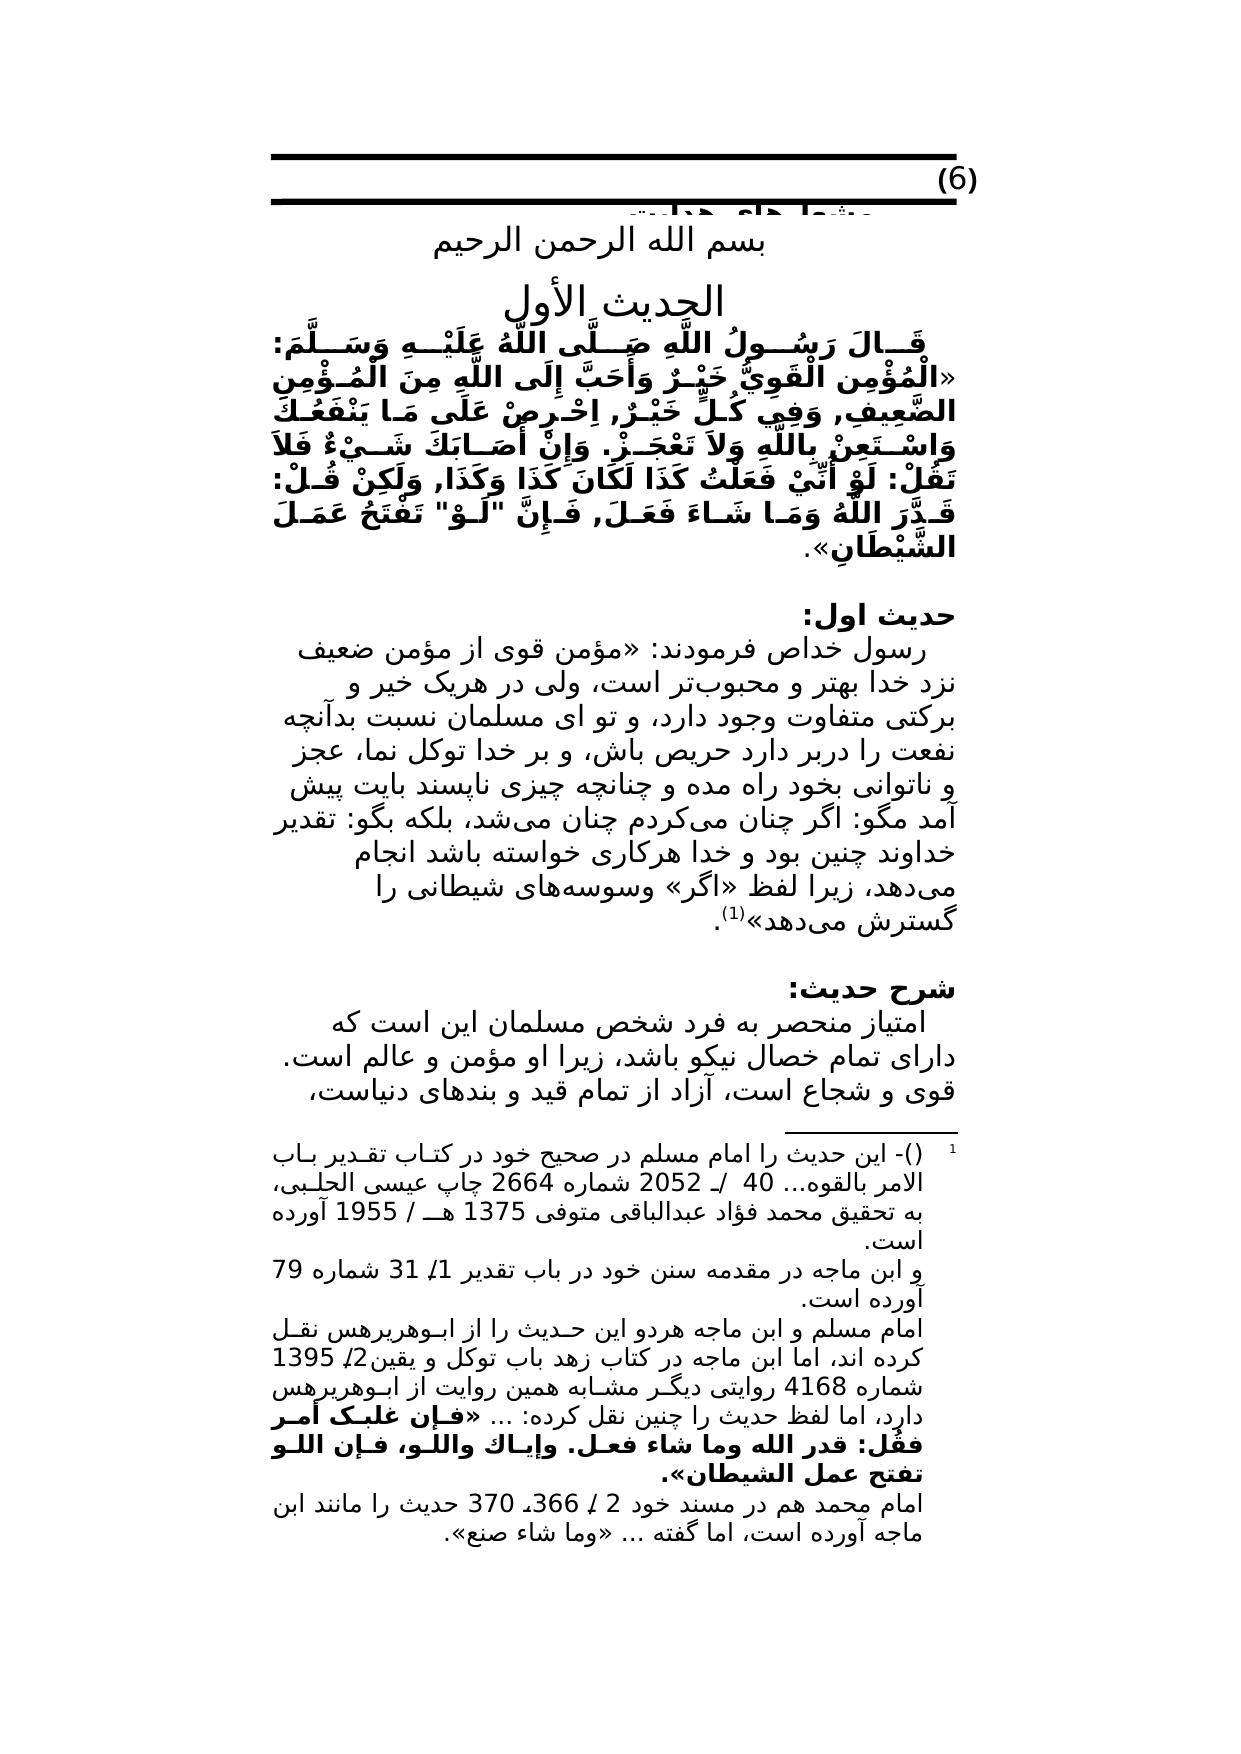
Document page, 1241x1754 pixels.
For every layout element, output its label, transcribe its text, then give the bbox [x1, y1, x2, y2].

text شرح حدیث: [272, 971, 957, 1005]
text حدیث اول: [272, 598, 957, 632]
text امتیاز منحصر به فرد شخص مسلمان این است که دارای تمام خصال نیکو باشد، زیرا او مؤمن و عالم است. قوی و شجاع است، آزاد از تمام قید و بندهای دنیاست، صابر بردبار است، امین و سخاوتمند است، پاکدامن، مجاهد و مهربان است، از سرزنش ملامتگران نمی‌ترسد، زیرا به این جهت که آزاد است و نسبت به آنچه که منفعت دین و دنیای او را دربر دارد علاقه‌مند می‌باشد. عجز و تنبلی را به خود راه نداده، به قضا و قدر الهی راضی است و چشم و گوشش نسبت به نیرنگ‌های شیطان باز می‌باشد. [272, 1005, 957, 1107]
text الحديث الأول [272, 278, 957, 327]
text بسم الله الرحمن الرحیم [272, 220, 957, 259]
text رسول خداص فرمودند: «مؤمن قوی از مؤمن ضعیف نزد خدا بهتر و محبوب‌تر است، ولی در هریک خیر و برکتی متفاوت وجود دارد، و تو ای مسلمان نسبت بدآنچه نفعت را دربر دارد حریص باش، و بر خدا توکل نما، عجز و ناتوانی بخود راه مده و چنانچه چیزی ناپسند بایت پیش آمد مگو: اگر چنان می‌کردم چنان می‌شد، بلکه بگو: تقدیر خداوند چنین بود و خدا هرکاری خواسته باشد انجام می‌دهد، زیرا لفظ «اگر» وسوسه‌های شیطانی را گسترش می‌دهد»(). [272, 632, 957, 937]
text قَالَ رَسُولُ اللَّهِ صَلَّى اللَّهُ عَلَيْهِ وَسَلَّمَ: «الْمُؤْمِن الْقَوِيُّ خَيْرٌ وَأَحَبَّ إِلَى اللَّهِ مِنَ الْمُؤْمِنِ الضَّعِيفِ, وَفِي كُلٍّ خَيْرٌ, اِحْرِصْ عَلَى مَا يَنْفَعُكَ وَاسْتَعِنْ بِاللَّهِ وَلاَ تَعْجَزْ. وَإِنْ أَصَابَكَ شَيْءٌ فَلاَ تَقُلْ: لَوْ أَنِّيْ فَعَلْتُ كَذَا لَكَانَ كَذَا وَكَذَا, وَلَكِنْ قُلْ: قَدَّرَ اللَّهُ وَمَا شَاءَ فَعَلَ, فَإِنَّ "لَوْ" تَفْتَحُ عَمَلَ الشَّيْطَانِ». [272, 327, 957, 564]
